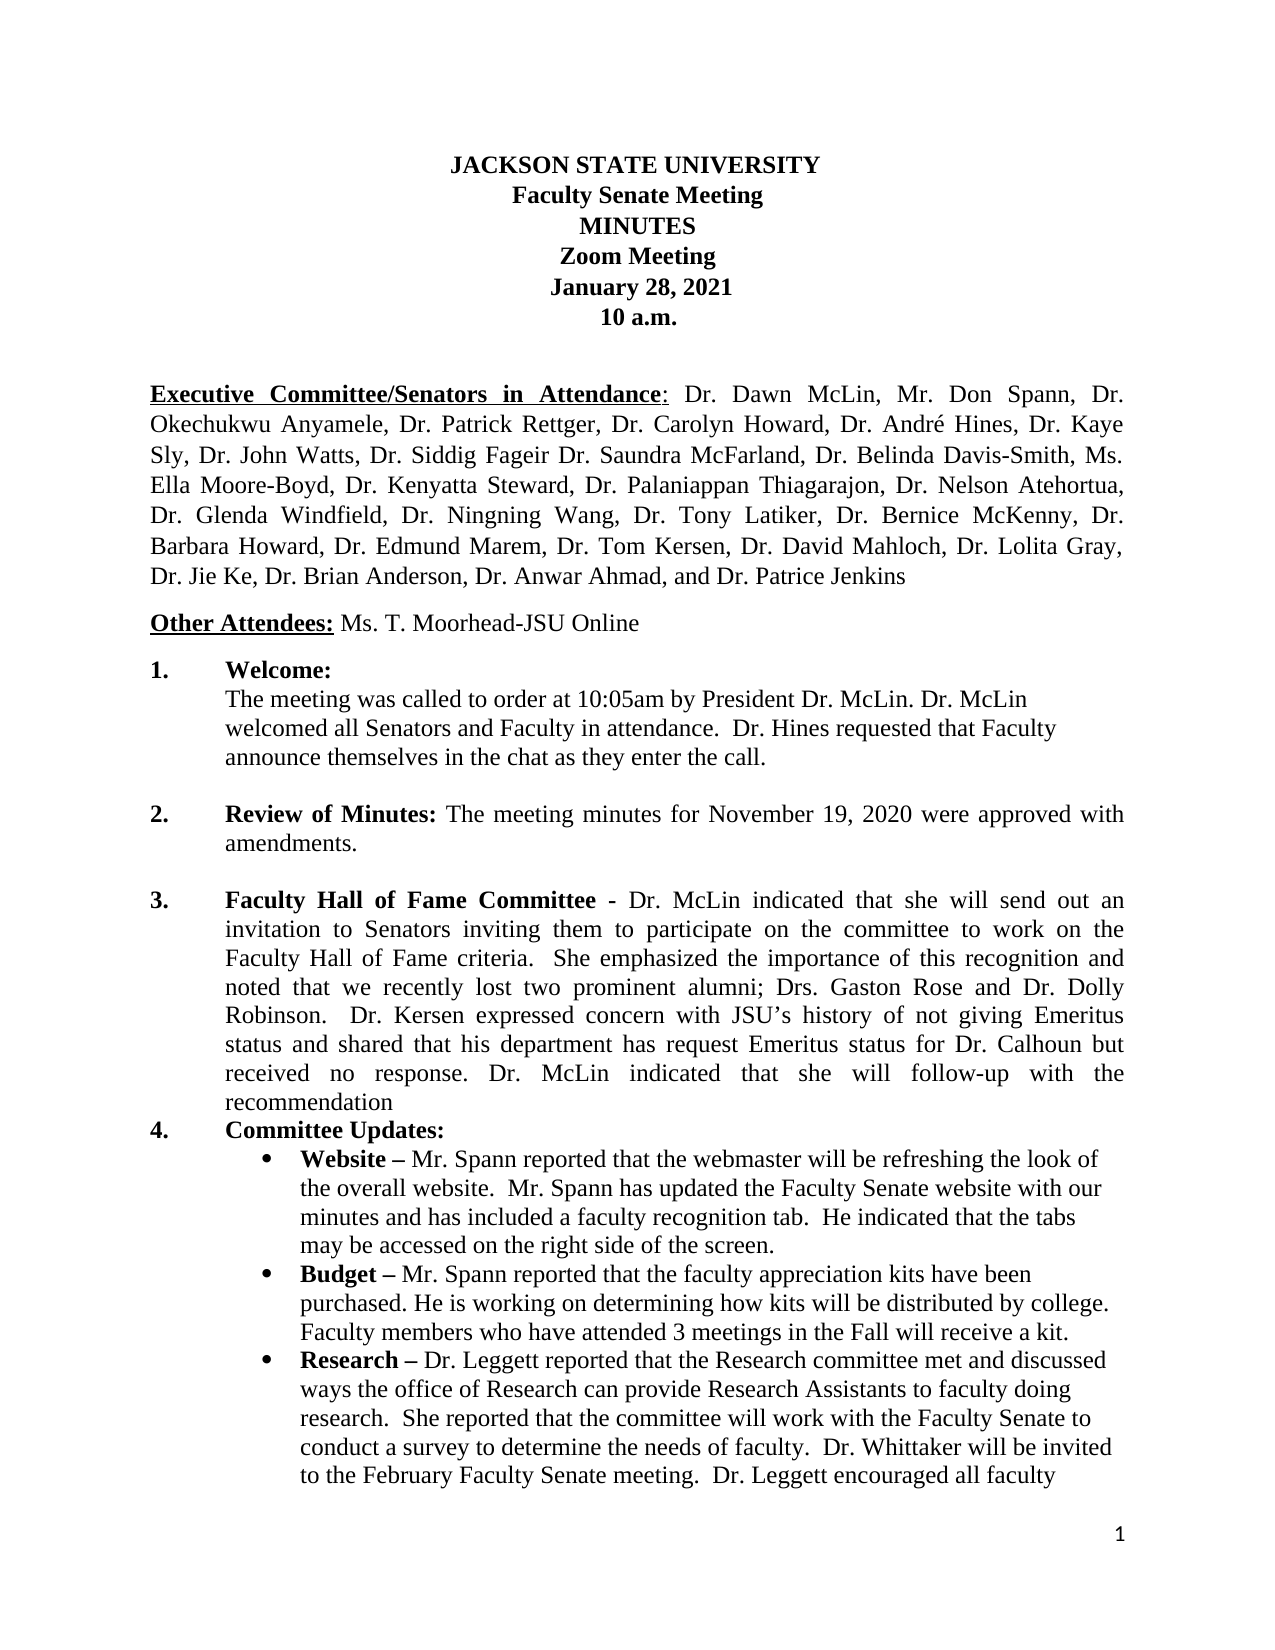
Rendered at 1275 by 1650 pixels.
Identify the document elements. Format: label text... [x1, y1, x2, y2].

text January 28, 2021 [150, 272, 1125, 300]
list The meeting was called to order at 10:05am by President Dr. McLin. Dr. McLin welcomed all Senators and Faculty in attendance. Dr. Hines requested that Faculty announce themselves in the chat as they enter the call. [225, 684, 1125, 771]
text 10 a.m. [150, 302, 1125, 331]
list Review of Minutes: The meeting minutes for November 19, 2020 were approved with amendments. [150, 799, 1125, 857]
list Website – Mr. Spann reported that the webmaster will be refreshing the look of the overall website. Mr. Spann has updated the Faculty Senate website with our minutes and has included a faculty recognition tab. He indicated that the tabs may be accessed on the right side of the screen. [262, 1144, 1125, 1259]
list Budget – Mr. Spann reported that the faculty appreciation kits have been purchased. He is working on determining how kits will be distributed by college. Faculty members who have attended 3 meetings in the Fall will receive a kit. [262, 1259, 1125, 1346]
text JACKSON STATE UNIVERSITY [375, 150, 1125, 179]
list Welcome: [150, 656, 1125, 684]
text Zoom Meeting [150, 241, 1125, 270]
text MINUTES [150, 211, 1125, 239]
text Executive Committee/Senators in Attendance: Dr. Dawn McLin, Mr. Don Spann, Dr. Okechukwu Anyamele, Dr. Patrick Rettger, Dr. Carolyn Howard, Dr. André Hines, Dr. Kaye Sly, Dr. John Watts, Dr. Siddig Fageir Dr. Saundra McFarland, Dr. Belinda Davis-Smith, Ms. Ella Moore-Boyd, Dr. Kenyatta Steward, Dr. Palaniappan Thiagarajon, Dr. Nelson Atehortua, Dr. Glenda Windfield, Dr. Ningning Wang, Dr. Tony Latiker, Dr. Bernice McKenny, Dr. Barbara Howard, Dr. Edmund Marem, Dr. Tom Kersen, Dr. David Mahloch, Dr. Lolita Gray, Dr. Jie Ke, Dr. Brian Anderson, Dr. Anwar Ahmad, and Dr. Patrice Jenkins [150, 379, 1125, 590]
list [262, 1346, 1125, 1489]
text Other Attendees: Ms. T. Moorhead-JSU Online [150, 608, 1125, 637]
list Committee Updates: [150, 1116, 1125, 1144]
list Faculty Hall of Fame Committee - Dr. McLin indicated that she will send out an invitation to Senators inviting them to participate on the committee to work on the Faculty Hall of Fame criteria. She emphasized the importance of this recognition and noted that we recently lost two prominent alumni; Drs. Gaston Rose and Dr. Dolly Robinson. Dr. Kersen expressed concern with JSU’s history of not giving Emeritus status and shared that his department has request Emeritus status for Dr. Calhoun but received no response. Dr. McLin indicated that she will follow-up with the recommendation [150, 886, 1125, 1116]
text Faculty Senate Meeting [150, 180, 1125, 209]
